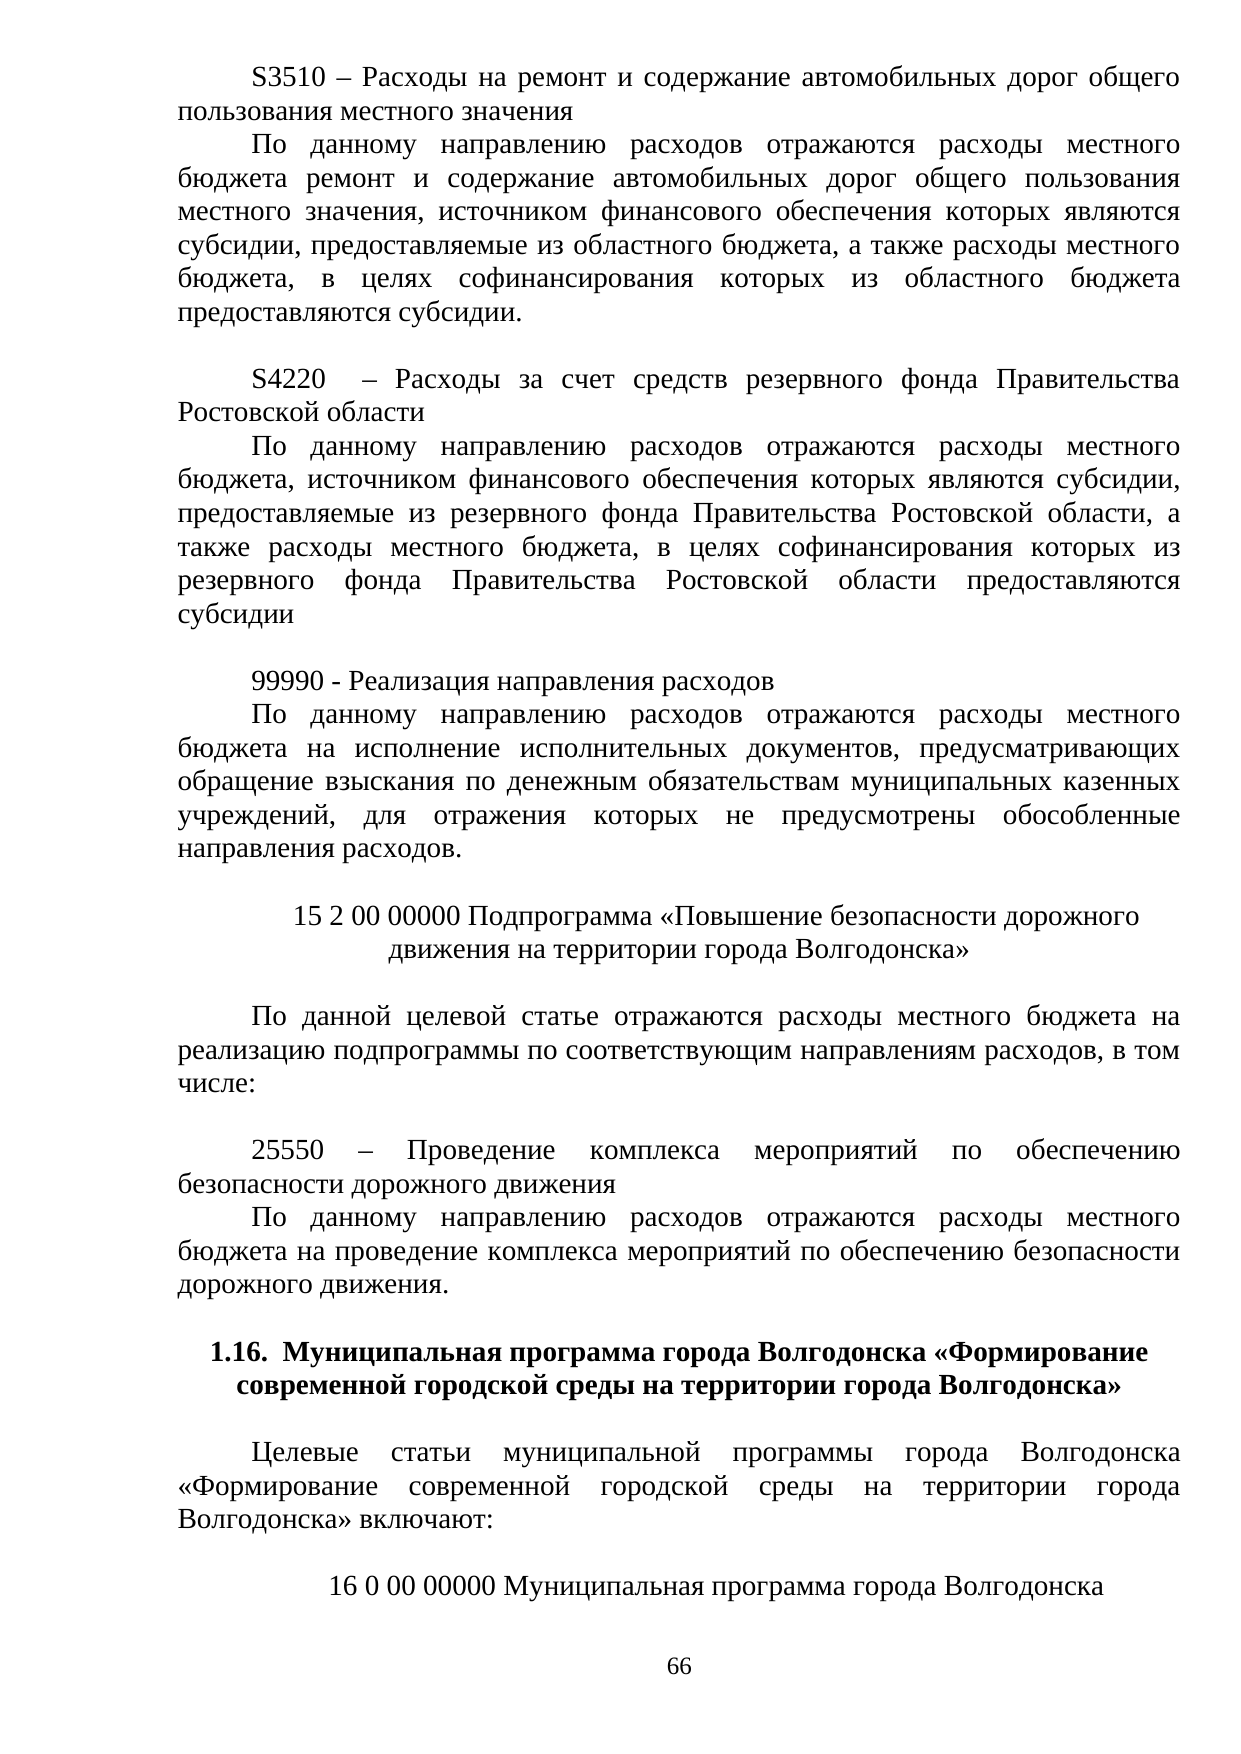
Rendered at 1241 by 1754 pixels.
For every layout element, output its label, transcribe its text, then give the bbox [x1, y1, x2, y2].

text 99990 - Реализация направления расходов [177, 663, 1181, 696]
text S4220 – Расходы за счет средств резервного фонда Правительства Ростовской области [177, 361, 1181, 428]
text 16 0 00 00000 Муниципальная программа города Волгодонска [177, 1568, 1181, 1602]
text По данному направлению расходов отражаются расходы местного бюджета, источником финансового обеспечения которых являются субсидии, предоставляемые из резервного фонда Правительства Ростовской области, а также расходы местного бюджета, в целях софинансирования которых из резервного фонда Правительства Ростовской области предоставляются субсидии [177, 428, 1181, 629]
text S3510 – Расходы на ремонт и содержание автомобильных дорог общего пользования местного значения [177, 59, 1181, 126]
text По данному направлению расходов отражаются расходы местного бюджета на исполнение исполнительных документов, предусматривающих обращение взыскания по денежным обязательствам муниципальных казенных учреждений, для отражения которых не предусмотрены обособленные направления расходов. [177, 696, 1181, 864]
text По данной целевой статье отражаются расходы местного бюджета на реализацию подпрограммы по соответствующим направлениям расходов, в том числе: [177, 998, 1181, 1099]
text По данному направлению расходов отражаются расходы местного бюджета на проведение комплекса мероприятий по обеспечению безопасности дорожного движения. [177, 1199, 1181, 1300]
text Целевые статьи муниципальной программы города Волгодонска «Формирование современной городской среды на территории города Волгодонска» включают: [177, 1434, 1181, 1535]
text По данному направлению расходов отражаются расходы местного бюджета ремонт и содержание автомобильных дорог общего пользования местного значения, источником финансового обеспечения которых являются субсидии, предоставляемые из областного бюджета, а также расходы местного бюджета, в целях софинансирования которых из областного бюджета предоставляются субсидии. [177, 126, 1181, 327]
text 1.16. Муниципальная программа города Волгодонска «Формирование современной городской среды на территории города Волгодонска» [177, 1334, 1181, 1401]
text 25550 – Проведение комплекса мероприятий по обеспечению безопасности дорожного движения [177, 1132, 1181, 1199]
text 15 2 00 00000 Подпрограмма «Повышение безопасности дорожного движения на территории города Волгодонска» [177, 898, 1181, 965]
